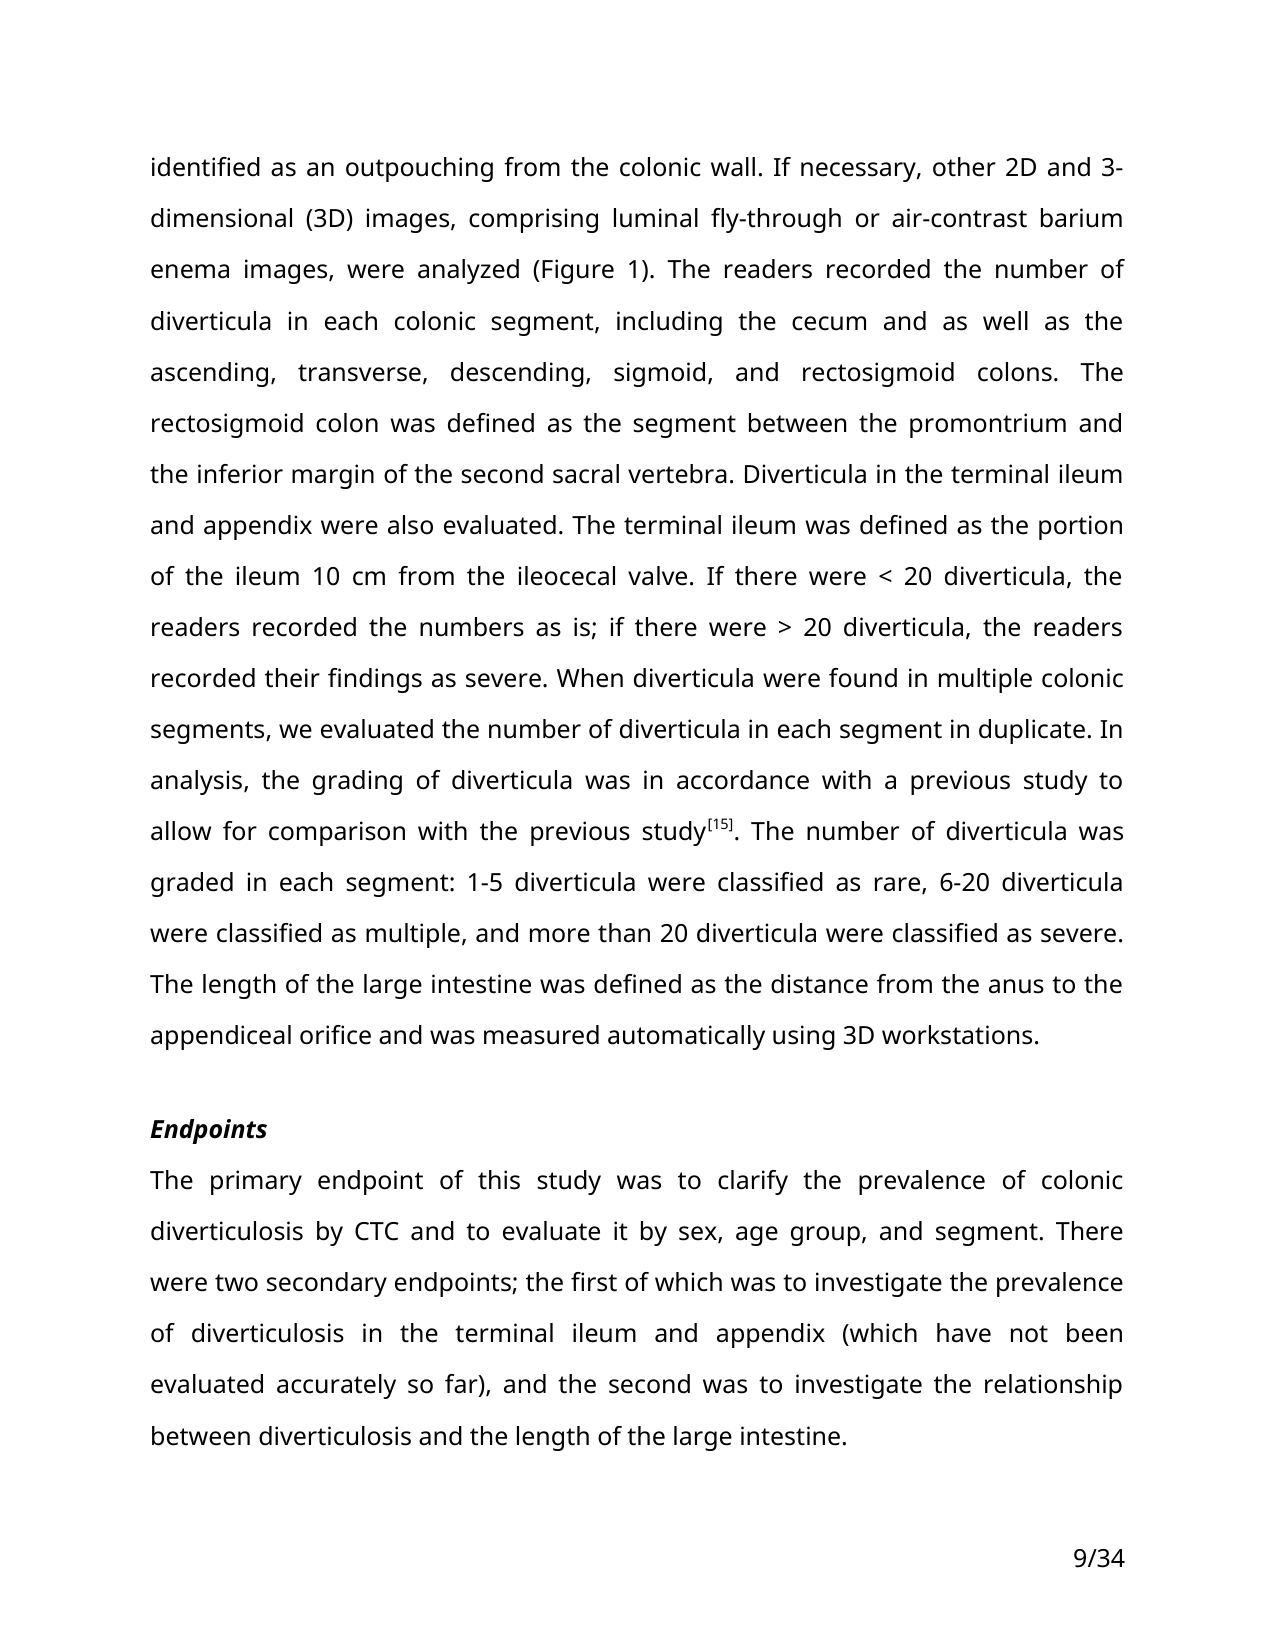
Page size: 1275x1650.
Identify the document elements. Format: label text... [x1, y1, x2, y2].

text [150, 150, 1125, 1052]
text Endpoints [150, 1112, 1125, 1146]
text The primary endpoint of this study was to clarify the prevalence of colonic diverticulosis by CTC and to evaluate it by sex, age group, and segment. There were two secondary endpoints; the first of which was to investigate the prevalence of diverticulosis in the terminal ileum and appendix (which have not been evaluated accurately so far), and the second was to investigate the relationship between diverticulosis and the length of the large intestine. [150, 1163, 1125, 1452]
